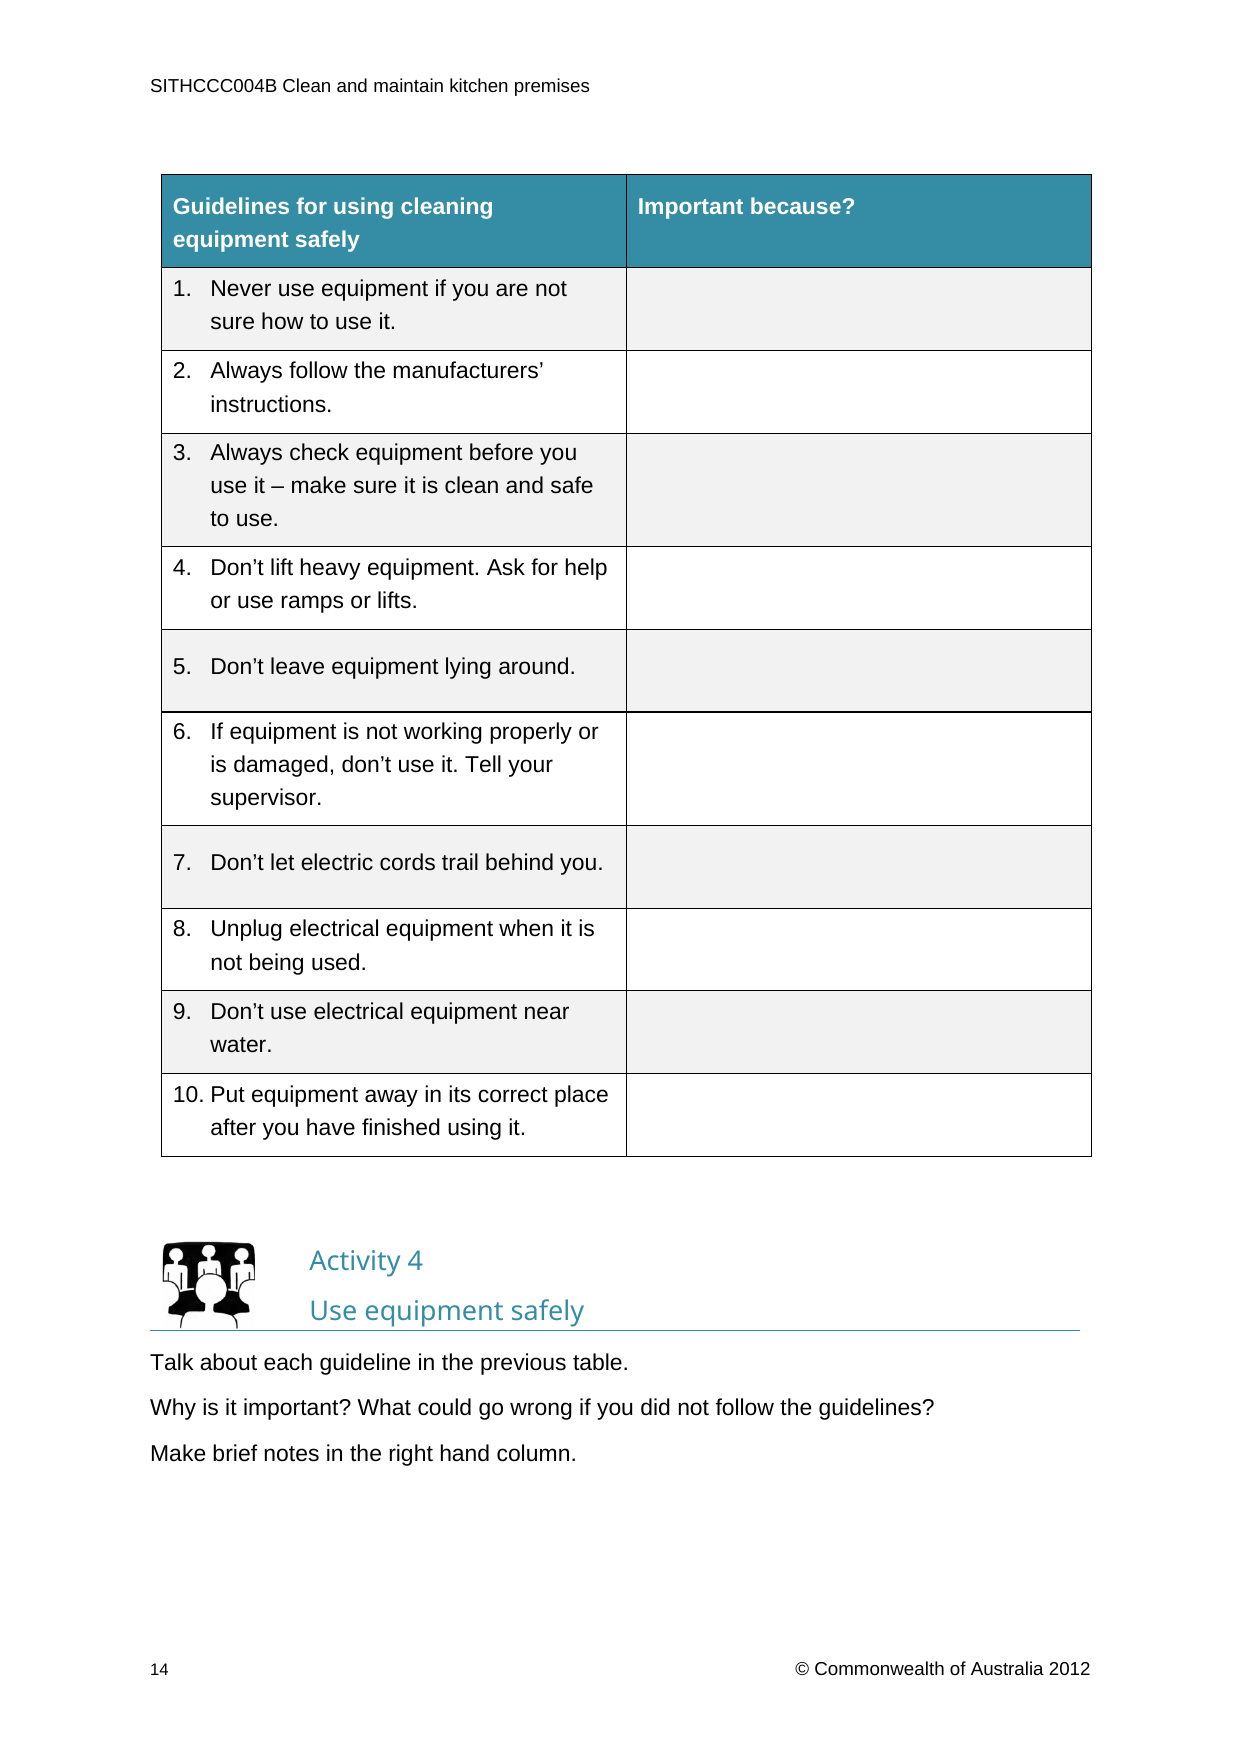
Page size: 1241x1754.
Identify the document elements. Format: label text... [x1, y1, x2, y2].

table_cell If equipment is not working properly or is damaged, don’t use it. Tell your supervisor. [162, 713, 626, 825]
table_cell Unplug electrical equipment when it is not being used. [162, 909, 626, 990]
table_cell [627, 434, 1091, 546]
picture [161, 1240, 255, 1330]
table_header [150, 1228, 298, 1330]
table_cell [627, 268, 1091, 350]
table_cell Put equipment away in its correct place after you have finished using it. [162, 1074, 626, 1156]
table_cell Don’t lift heavy equipment. Ask for help or use ramps or lifts. [162, 547, 626, 629]
table_cell [627, 826, 1091, 908]
text Why is it important? What could go wrong if you did not follow the guidelines? [150, 1389, 1090, 1422]
table_cell [627, 909, 1091, 990]
table_header Important because? [627, 175, 1091, 267]
table_cell Don’t use electrical equipment near water. [162, 991, 626, 1073]
table_cell [627, 351, 1091, 432]
table_header Guidelines for using cleaning equipment safely [162, 175, 626, 267]
table_cell Don’t let electric cords trail behind you. [162, 826, 626, 908]
table_cell Always follow the manufacturers’ instructions. [162, 351, 626, 432]
table_cell [627, 713, 1091, 825]
text Make brief notes in the right hand column. [150, 1435, 1090, 1468]
table_cell Don’t leave equipment lying around. [162, 630, 626, 711]
text Talk about each guideline in the previous table. [150, 1343, 1090, 1377]
table_cell Never use equipment if you are not sure how to use it. [162, 268, 626, 350]
table_cell [627, 991, 1091, 1073]
table_header Activity 4 Use equipment safely [298, 1228, 1080, 1330]
table_cell [627, 1074, 1091, 1156]
table_cell Always check equipment before you use it – make sure it is clean and safe to use. [162, 434, 626, 546]
table_cell [627, 630, 1091, 711]
table_cell [627, 547, 1091, 629]
